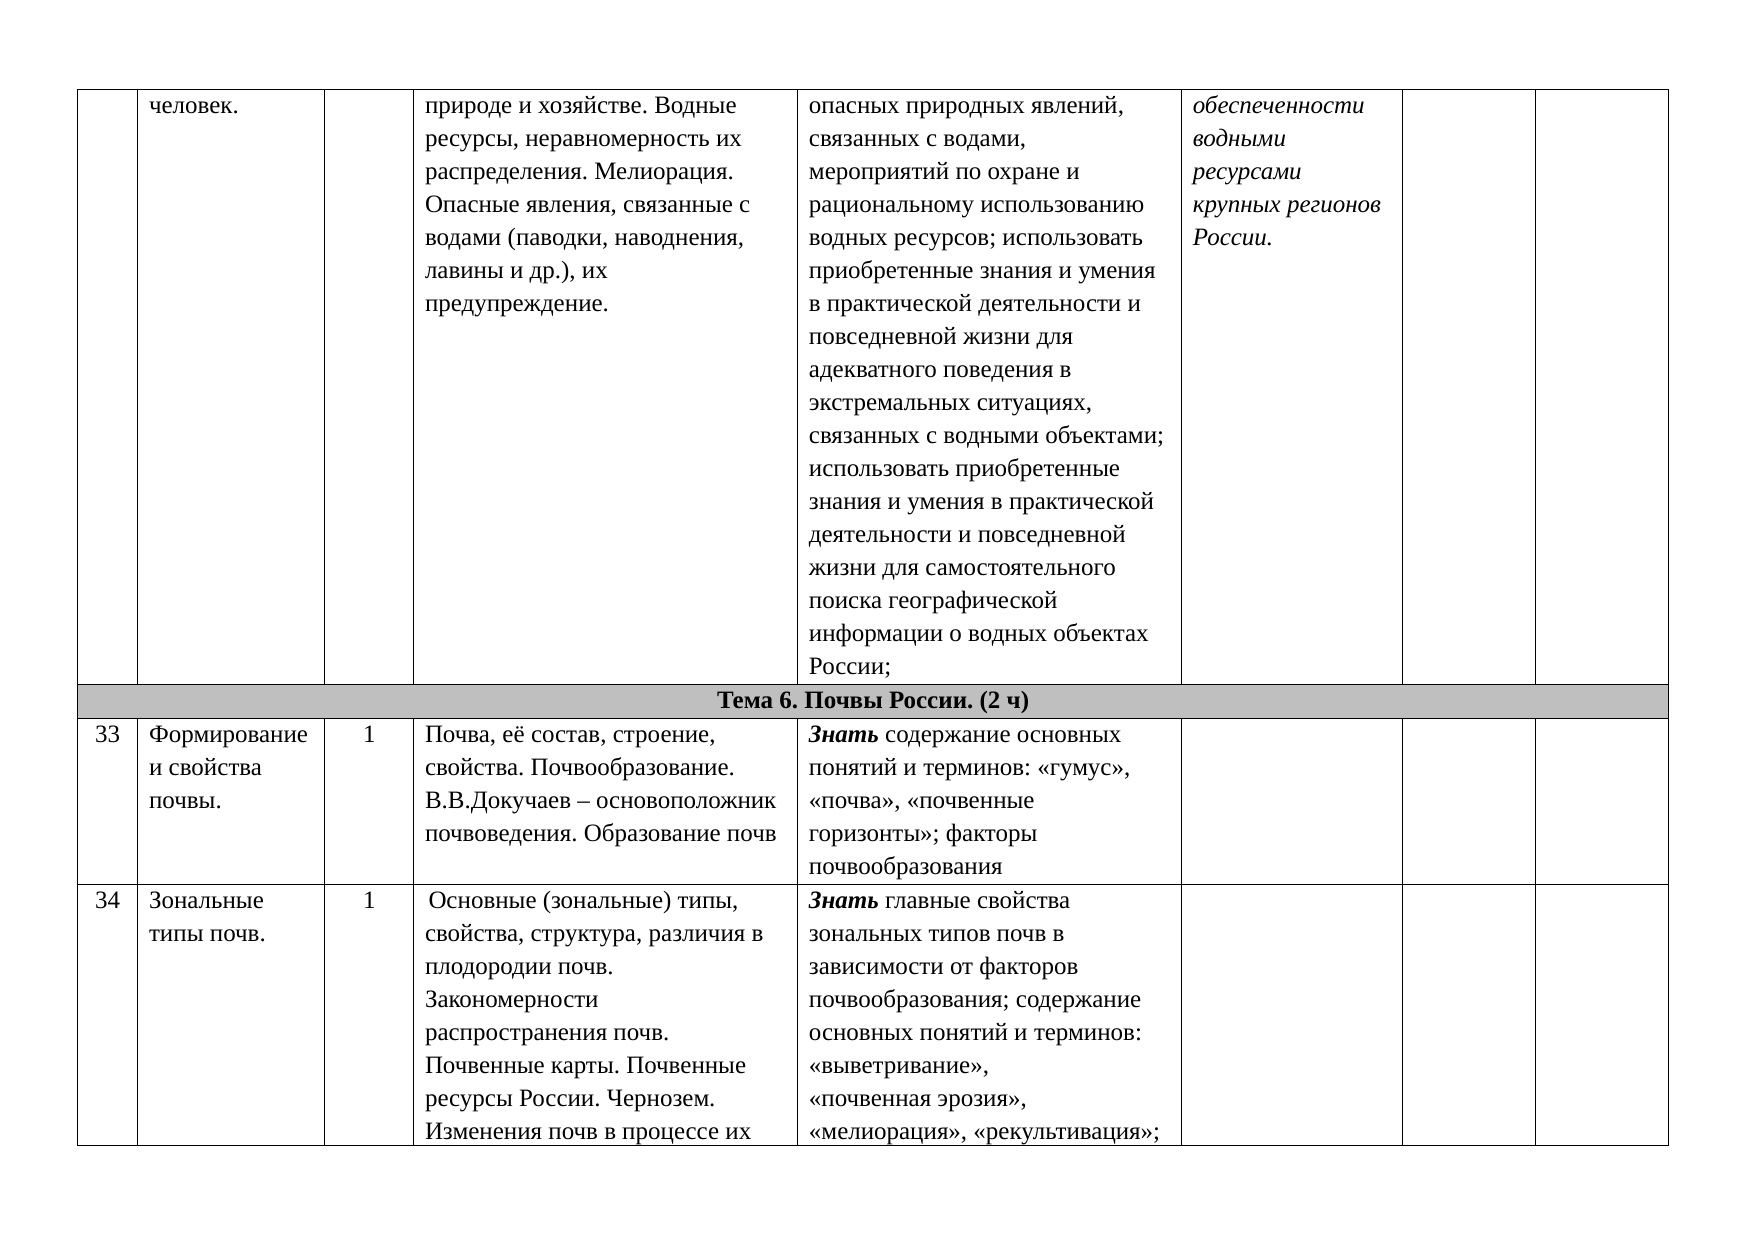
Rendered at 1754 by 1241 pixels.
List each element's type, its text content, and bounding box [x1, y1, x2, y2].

table_cell [1536, 90, 1668, 684]
table_cell 33 [78, 719, 137, 884]
table_cell [1182, 885, 1402, 1145]
table_cell 34 [78, 885, 137, 1145]
table_cell [1403, 90, 1535, 684]
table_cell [138, 90, 324, 684]
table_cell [138, 885, 324, 1145]
table_cell Почва, её состав, строение, свойства. Почвообразование. В.В.Докучаев – основоположник почвоведения. Образование почв [414, 719, 797, 884]
table_cell [1403, 885, 1535, 1145]
table_cell [1182, 719, 1402, 884]
table_cell [1403, 719, 1535, 884]
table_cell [414, 90, 797, 684]
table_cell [414, 885, 797, 1145]
table_cell Знать содержание основных понятий и терминов: «гумус», «почва», «почвенные горизонты»; факторы почвообразования [798, 719, 1181, 884]
table_cell [1536, 719, 1668, 884]
table_cell Тема 6. Почвы России. (2 ч) [78, 685, 1668, 718]
table_cell 1 [325, 885, 413, 1145]
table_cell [798, 90, 1181, 684]
table_cell 1 [325, 719, 413, 884]
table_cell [1182, 90, 1402, 684]
table_cell 1 [325, 90, 413, 684]
table_cell Формирование и свойства почвы. [138, 719, 324, 884]
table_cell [798, 885, 1181, 1145]
table_cell [1536, 885, 1668, 1145]
table_cell 32 [78, 90, 137, 684]
